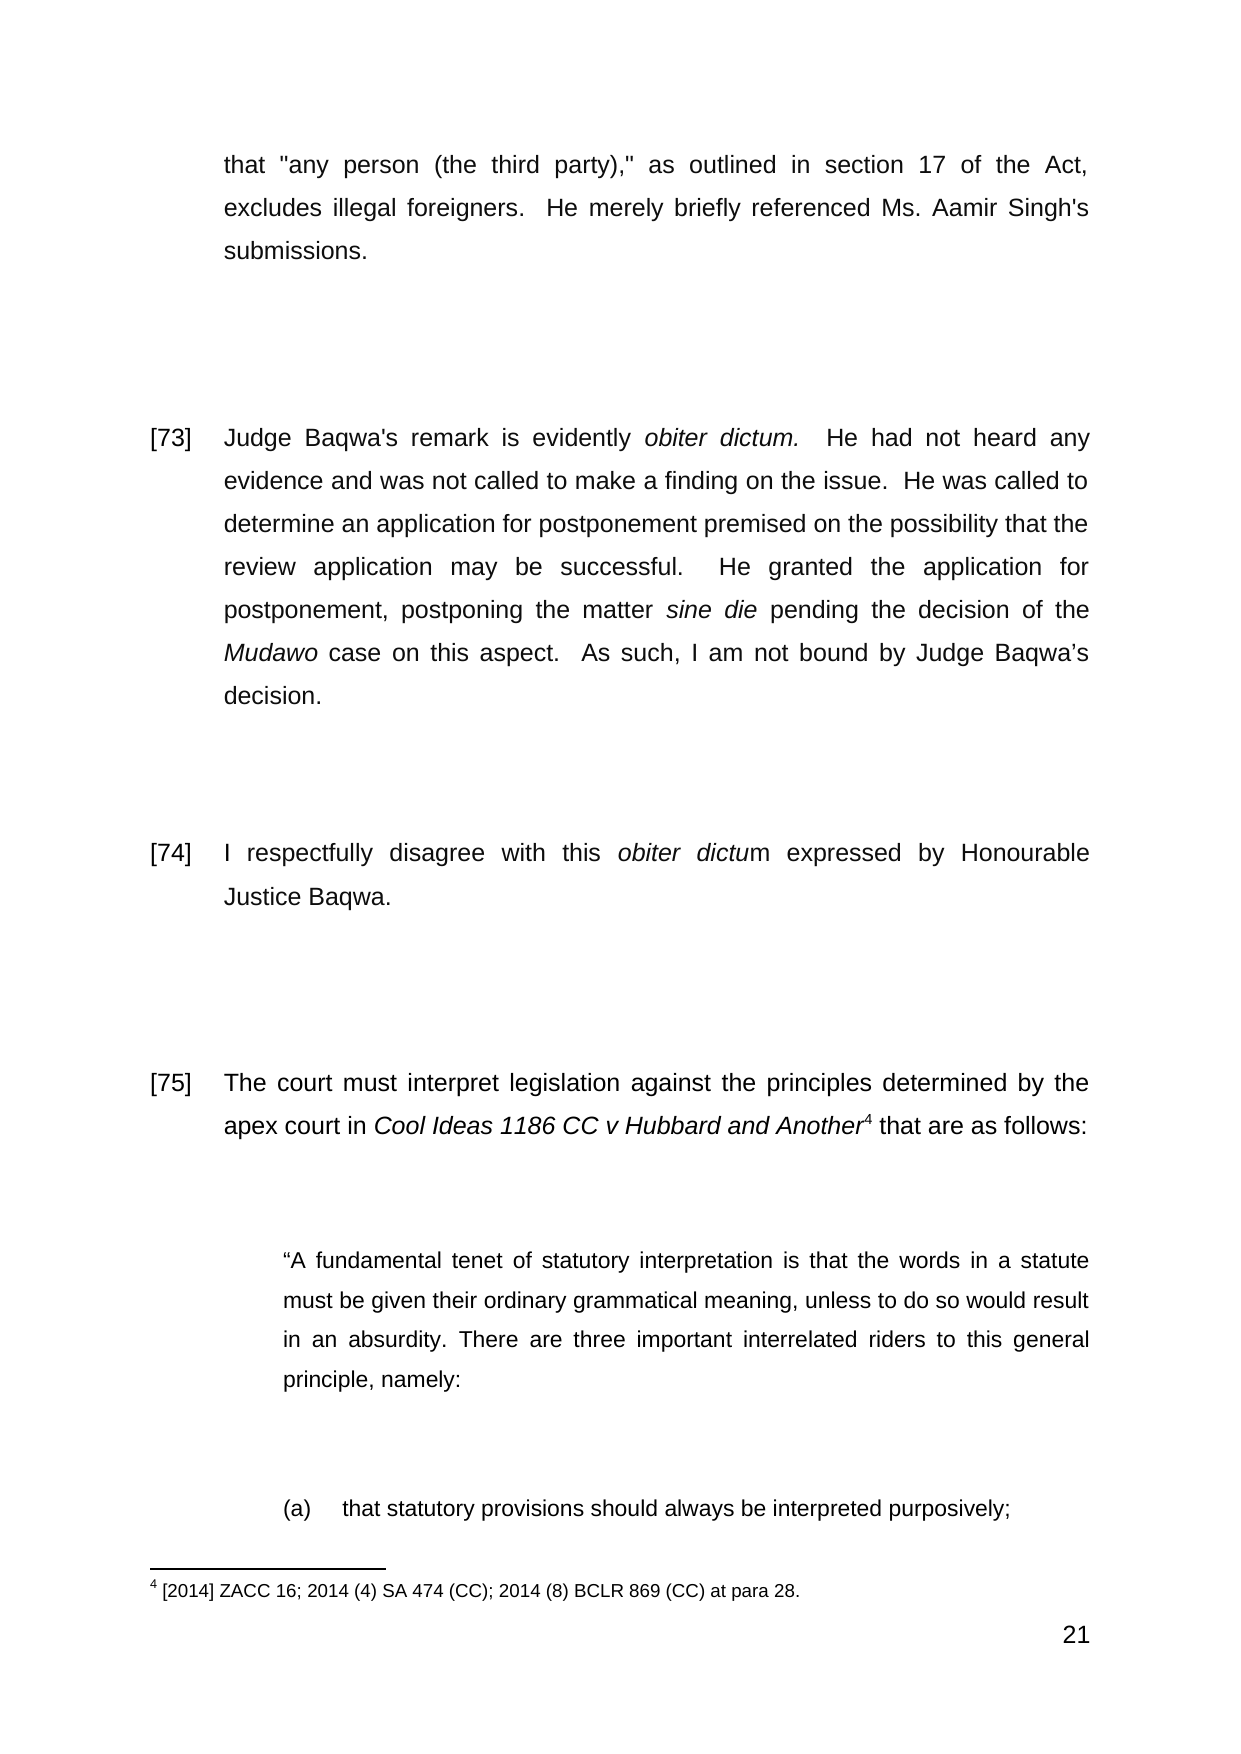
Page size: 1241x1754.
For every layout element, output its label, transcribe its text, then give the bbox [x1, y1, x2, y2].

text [150, 150, 1090, 265]
text [73] Judge Baqwa's remark is evidently obiter dictum. He had not heard any evidence and was not called to make a finding on the issue. He was called to determine an application for postponement premised on the possibility that the review application may be successful. He granted the application for postponement, postponing the matter sine die pending the decision of the Mudawo case on this aspect. As such, I am not bound by Judge Baqwa’s decision. [150, 422, 1090, 710]
list “A fundamental tenet of statutory interpretation is that the words in a statute must be given their ordinary grammatical meaning, unless to do so would result in an absurdity. There are three important interrelated riders to this general principle, namely: [283, 1247, 1090, 1392]
text (a) that statutory provisions should always be interpreted purposively; [283, 1494, 1090, 1521]
text [75] The court must interpret legislation against the principles determined by the apex court in Cool Ideas 1186 CC v Hubbard and Another that are as follows: [150, 1068, 1090, 1139]
text [74] I respectfully disagree with this obiter dictum expressed by Honourable Justice Baqwa. [150, 838, 1090, 910]
